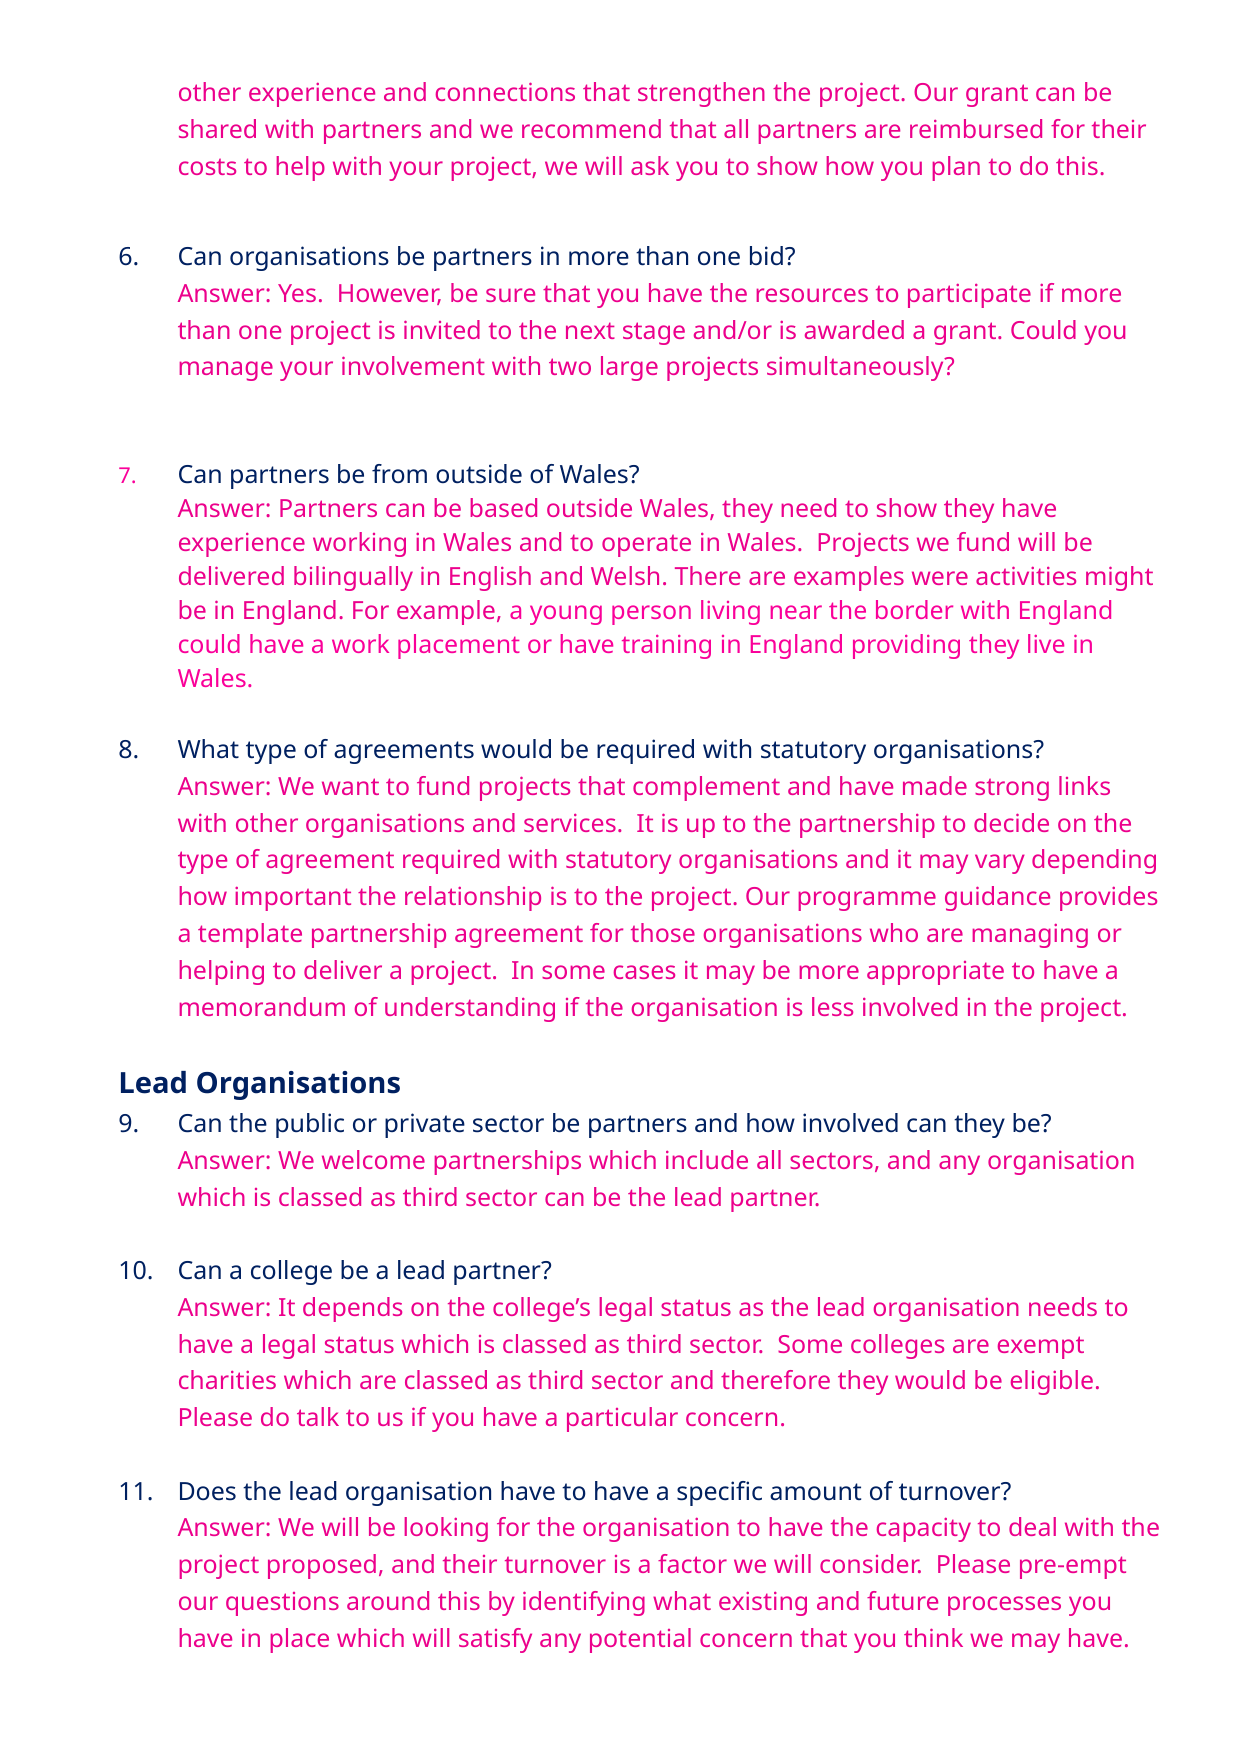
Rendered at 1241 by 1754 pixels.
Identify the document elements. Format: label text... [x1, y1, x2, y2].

list What type of agreements would be required with statutory organisations? [118, 732, 1165, 766]
list Can a college be a lead partner? [118, 1253, 1165, 1287]
text Answer: We want to fund projects that complement and have made strong links with other organisations and services. It is up to the partnership to decide on the type of agreement required with statutory organisations and it may vary depending how important the relationship is to the project. Our programme guidance provides a template partnership agreement for those organisations who are managing or helping to deliver a project. In some cases it may be more appropriate to have a memorandum of understanding if the organisation is less involved in the project. [177, 769, 1165, 1023]
list Answer: We welcome partnerships which include all sectors, and any organisation which is classed as third sector can be the lead partner. [177, 1142, 1165, 1213]
text Lead Organisations [118, 1063, 1165, 1102]
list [177, 75, 1165, 183]
list Answer: Yes. However, be sure that you have the resources to participate if more than one project is invited to the next stage and/or is awarded a grant. Could you manage your involvement with two large projects simultaneously? [177, 276, 1165, 383]
list Answer: Partners can be based outside Wales, they need to show they have experience working in Wales and to operate in Wales. Projects we fund will be delivered bilingually in English and Welsh. There are examples were activities might be in England. For example, a young person living near the border with England could have a work placement or have training in England providing they live in Wales. [177, 491, 1165, 695]
text Answer: It depends on the college’s legal status as the lead organisation needs to have a legal status which is classed as third sector. Some colleges are exempt charities which are classed as third sector and therefore they would be eligible. Please do talk to us if you have a particular concern. [177, 1289, 1165, 1434]
list Can organisations be partners in more than one bid? [118, 239, 1165, 273]
list Does the lead organisation have to have a specific amount of turnover? [118, 1473, 1165, 1507]
list Can partners be from outside of Wales? [118, 457, 1165, 491]
text Answer: We will be looking for the organisation to have the capacity to deal with the project proposed, and their turnover is a factor we will consider. Please pre-empt our questions around this by identifying what existing and future processes you have in place which will satisfy any potential concern that you think we may have. [177, 1510, 1165, 1654]
list Can the public or private sector be partners and how involved can they be? [118, 1106, 1165, 1140]
